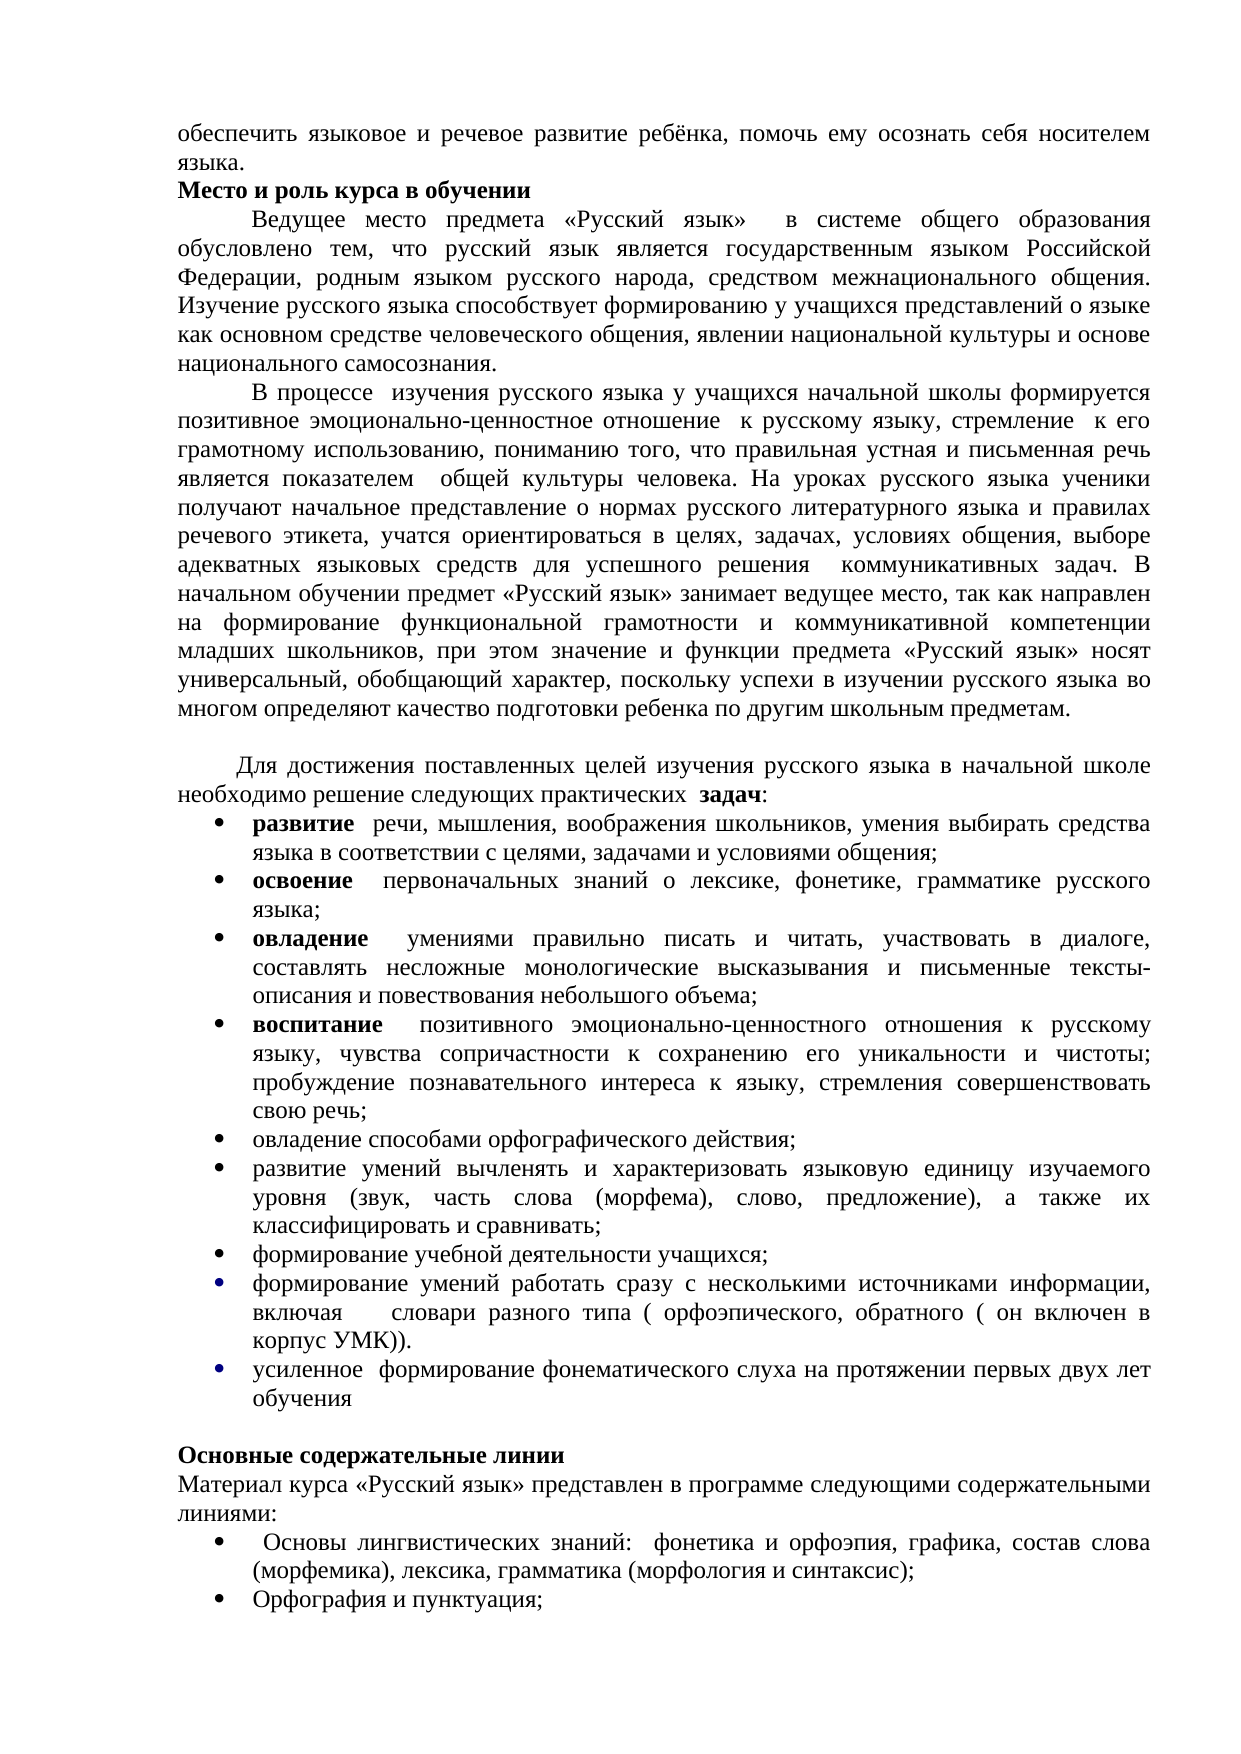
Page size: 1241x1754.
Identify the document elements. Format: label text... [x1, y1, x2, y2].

list усиленное формирование фонематического слуха на протяжении первых двух лет обучения [215, 1354, 1152, 1412]
list воспитание позитивного эмоционально-ценностного отношения к русскому языку, чувства сопричастности к сохранению его уникальности и чистоты; пробуждение познавательного интереса к языку, стремления совершенствовать свою речь; [215, 1009, 1152, 1124]
list Основы лингвистических знаний: фонетика и орфоэпия, графика, состав слова (морфемика), лексика, грамматика (морфология и синтаксис); [215, 1527, 1152, 1584]
text В процессе изучения русского языка у учащихся начальной школы формируется позитивное эмоционально-ценностное отношение к русскому языку, стремление к его грамотному использованию, пониманию того, что правильная устная и письменная речь является показателем общей культуры человека. На уроках русского языка ученики получают начальное представление о нормах русского литературного языка и правилах речевого этикета, учатся ориентироваться в целях, задачах, условиях общения, выборе адекватных языковых средств для успешного решения коммуникативных задач. В начальном обучении предмет «Русский язык» занимает ведущее место, так как направлен на формирование функциональной грамотности и коммуникативной компетенции младших школьников, при этом значение и функции предмета «Русский язык» носят универсальный, обобщающий характер, поскольку успехи в изучении русского языка во многом определяют качество подготовки ребенка по другим школьным предметам. [177, 377, 1152, 722]
list развитие умений вычленять и характеризовать языковую единицу изучаемого уровня (звук, часть слова (морфема), слово, предложение), а также их классифицировать и сравнивать; [215, 1153, 1152, 1239]
text Основные содержательные линии [177, 1441, 1152, 1469]
text Для достижения поставленных целей изучения русского языка в начальной школе необходимо решение следующих практических задач: [177, 751, 1152, 808]
text Материал курса «Русский язык» представлен в программе следующими содержательными линиями: [177, 1469, 1152, 1527]
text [177, 118, 1152, 176]
text Место и роль курса в обучении [177, 176, 1152, 204]
list освоение первоначальных знаний о лексике, фонетике, грамматике русского языка; [215, 866, 1152, 923]
list Орфография и пунктуация; [215, 1584, 1152, 1613]
list овладение способами орфографического действия; [215, 1124, 1152, 1153]
list развитие речи, мышления, воображения школьников, умения выбирать средства языка в соответствии с целями, задачами и условиями общения; [215, 808, 1152, 866]
list формирование умений работать сразу с несколькими источниками информации, включая словари разного типа ( орфоэпического, обратного ( он включен в корпус УМК)). [215, 1268, 1152, 1354]
text Ведущее место предмета «Русский язык» в системе общего образования обусловлено тем, что русский язык является государственным языком Российской Федерации, родным языком русского народа, средством межнационального общения. Изучение русского языка способствует формированию у учащихся представлений о языке как основном средстве человеческого общения, явлении национальной культуры и основе национального самосознания. [177, 204, 1152, 377]
list овладение умениями правильно писать и читать, участвовать в диалоге, составлять несложные монологические высказывания и письменные тексты-описания и повествования небольшого объема; [215, 923, 1152, 1009]
list формирование учебной деятельности учащихся; [215, 1239, 1152, 1268]
